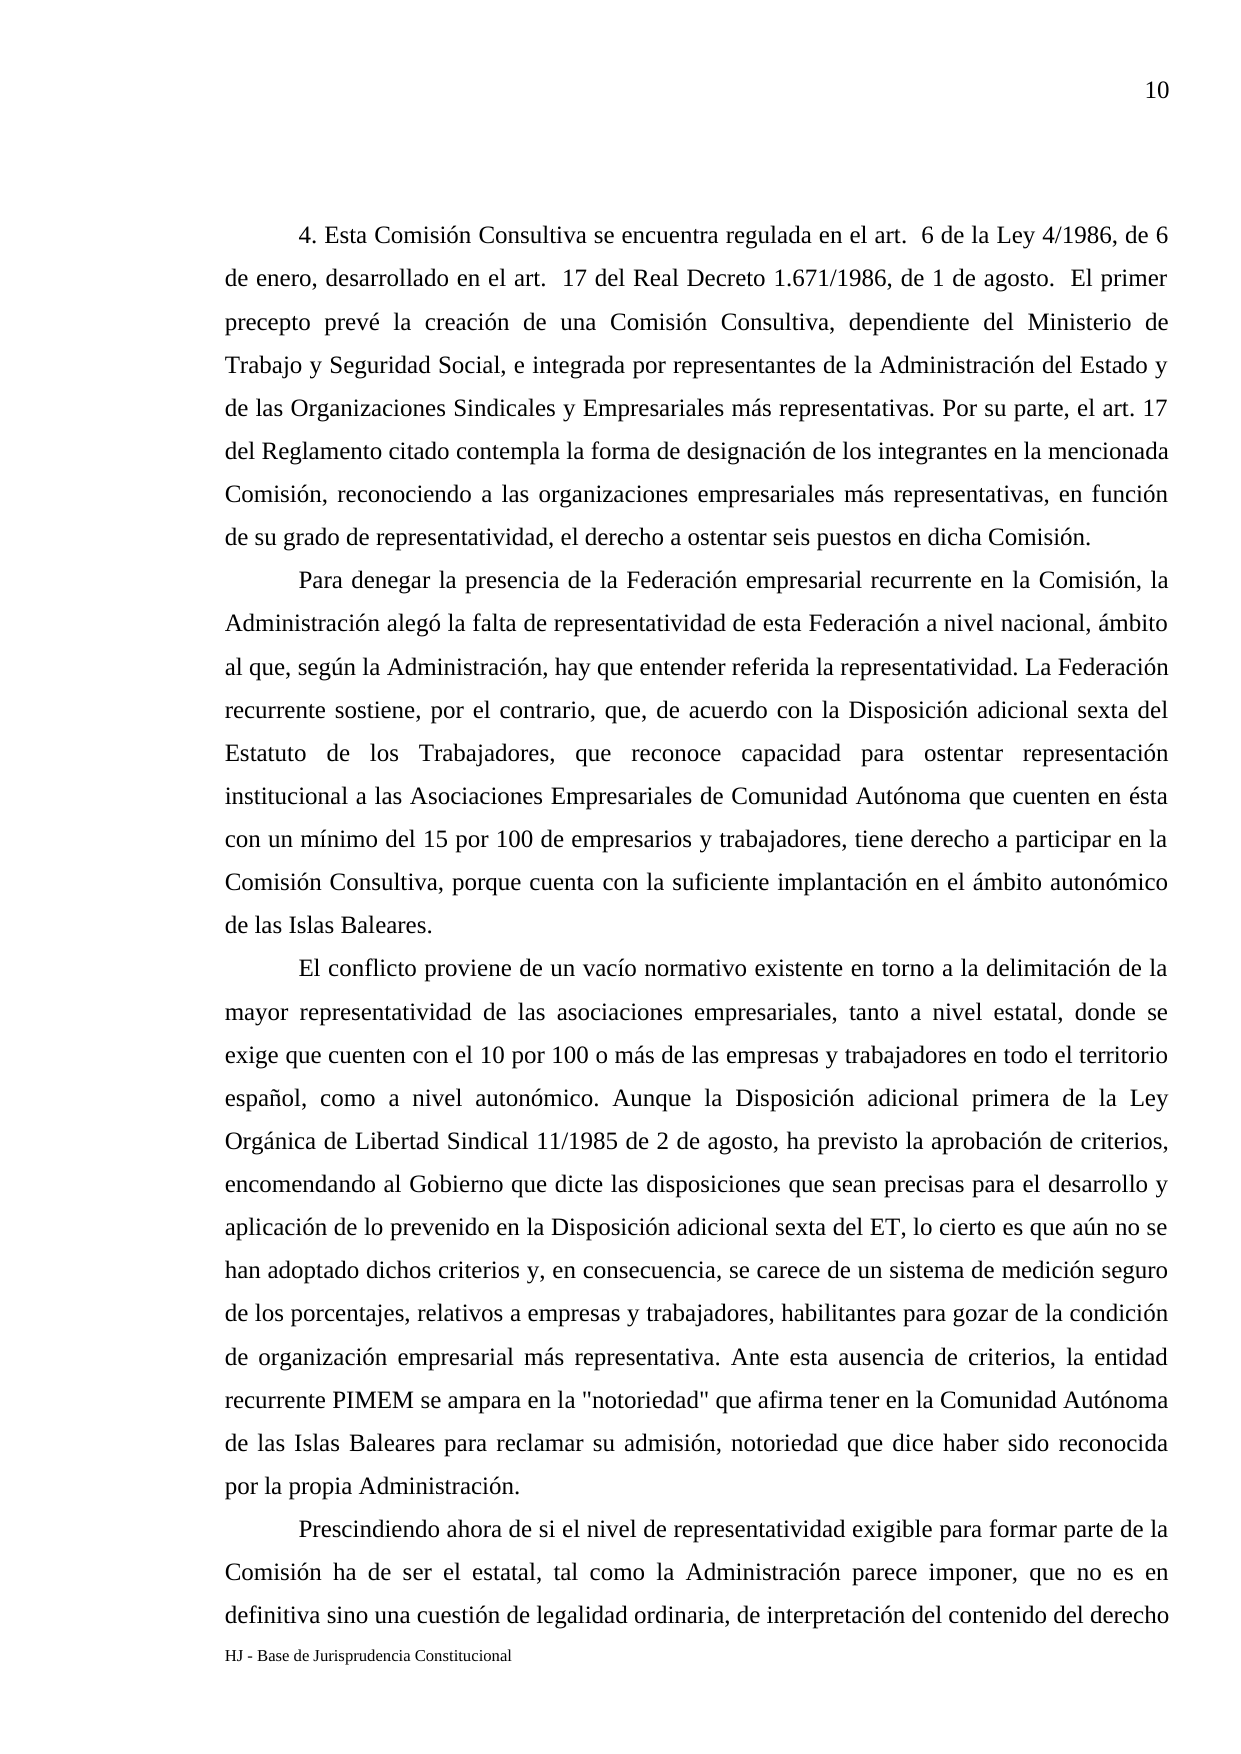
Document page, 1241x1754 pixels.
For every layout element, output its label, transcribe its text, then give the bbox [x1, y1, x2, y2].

text 4. Esta Comisión Consultiva se encuentra regulada en el art. 6 de la Ley 4/1986, de 6 de enero, desarrollado en el art. 17 del Real Decreto 1.671/1986, de 1 de agosto. El primer precepto prevé la creación de una Comisión Consultiva, dependiente del Ministerio de Trabajo y Seguridad Social, e integrada por representantes de la Administración del Estado y de las Organizaciones Sindicales y Empresariales más representativas. Por su parte, el art. 17 del Reglamento citado contempla la forma de designación de los integrantes en la mencionada Comisión, reconociendo a las organizaciones empresariales más representativas, en función de su grado de representatividad, el derecho a ostentar seis puestos en dicha Comisión. [224, 220, 1169, 551]
text Para denegar la presencia de la Federación empresarial recurrente en la Comisión, la Administración alegó la falta de representatividad de esta Federación a nivel nacional, ámbito al que, según la Administración, hay que entender referida la representatividad. La Federación recurrente sostiene, por el contrario, que, de acuerdo con la Disposición adicional sexta del Estatuto de los Trabajadores, que reconoce capacidad para ostentar representación institucional a las Asociaciones Empresariales de Comunidad Autónoma que cuenten en ésta con un mínimo del 15 por 100 de empresarios y trabajadores, tiene derecho a participar en la Comisión Consultiva, porque cuenta con la suficiente implantación en el ámbito autonómico de las Islas Baleares. [224, 565, 1169, 939]
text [224, 1514, 1169, 1629]
text El conflicto proviene de un vacío normativo existente en torno a la delimitación de la mayor representatividad de las asociaciones empresariales, tanto a nivel estatal, donde se exige que cuenten con el 10 por 100 o más de las empresas y trabajadores en todo el territorio español, como a nivel autonómico. Aunque la Disposición adicional primera de la Ley Orgánica de Libertad Sindical 11/1985 de 2 de agosto, ha previsto la aprobación de criterios, encomendando al Gobierno que dicte las disposiciones que sean precisas para el desarrollo y aplicación de lo prevenido en la Disposición adicional sexta del ET, lo cierto es que aún no se han adoptado dichos criterios y, en consecuencia, se carece de un sistema de medición seguro de los porcentajes, relativos a empresas y trabajadores, habilitantes para gozar de la condición de organización empresarial más representativa. Ante esta ausencia de criterios, la entidad recurrente PIMEM se ampara en la "notoriedad" que afirma tener en la Comunidad Autónoma de las Islas Baleares para reclamar su admisión, notoriedad que dice haber sido reconocida por la propia Administración. [224, 953, 1169, 1500]
